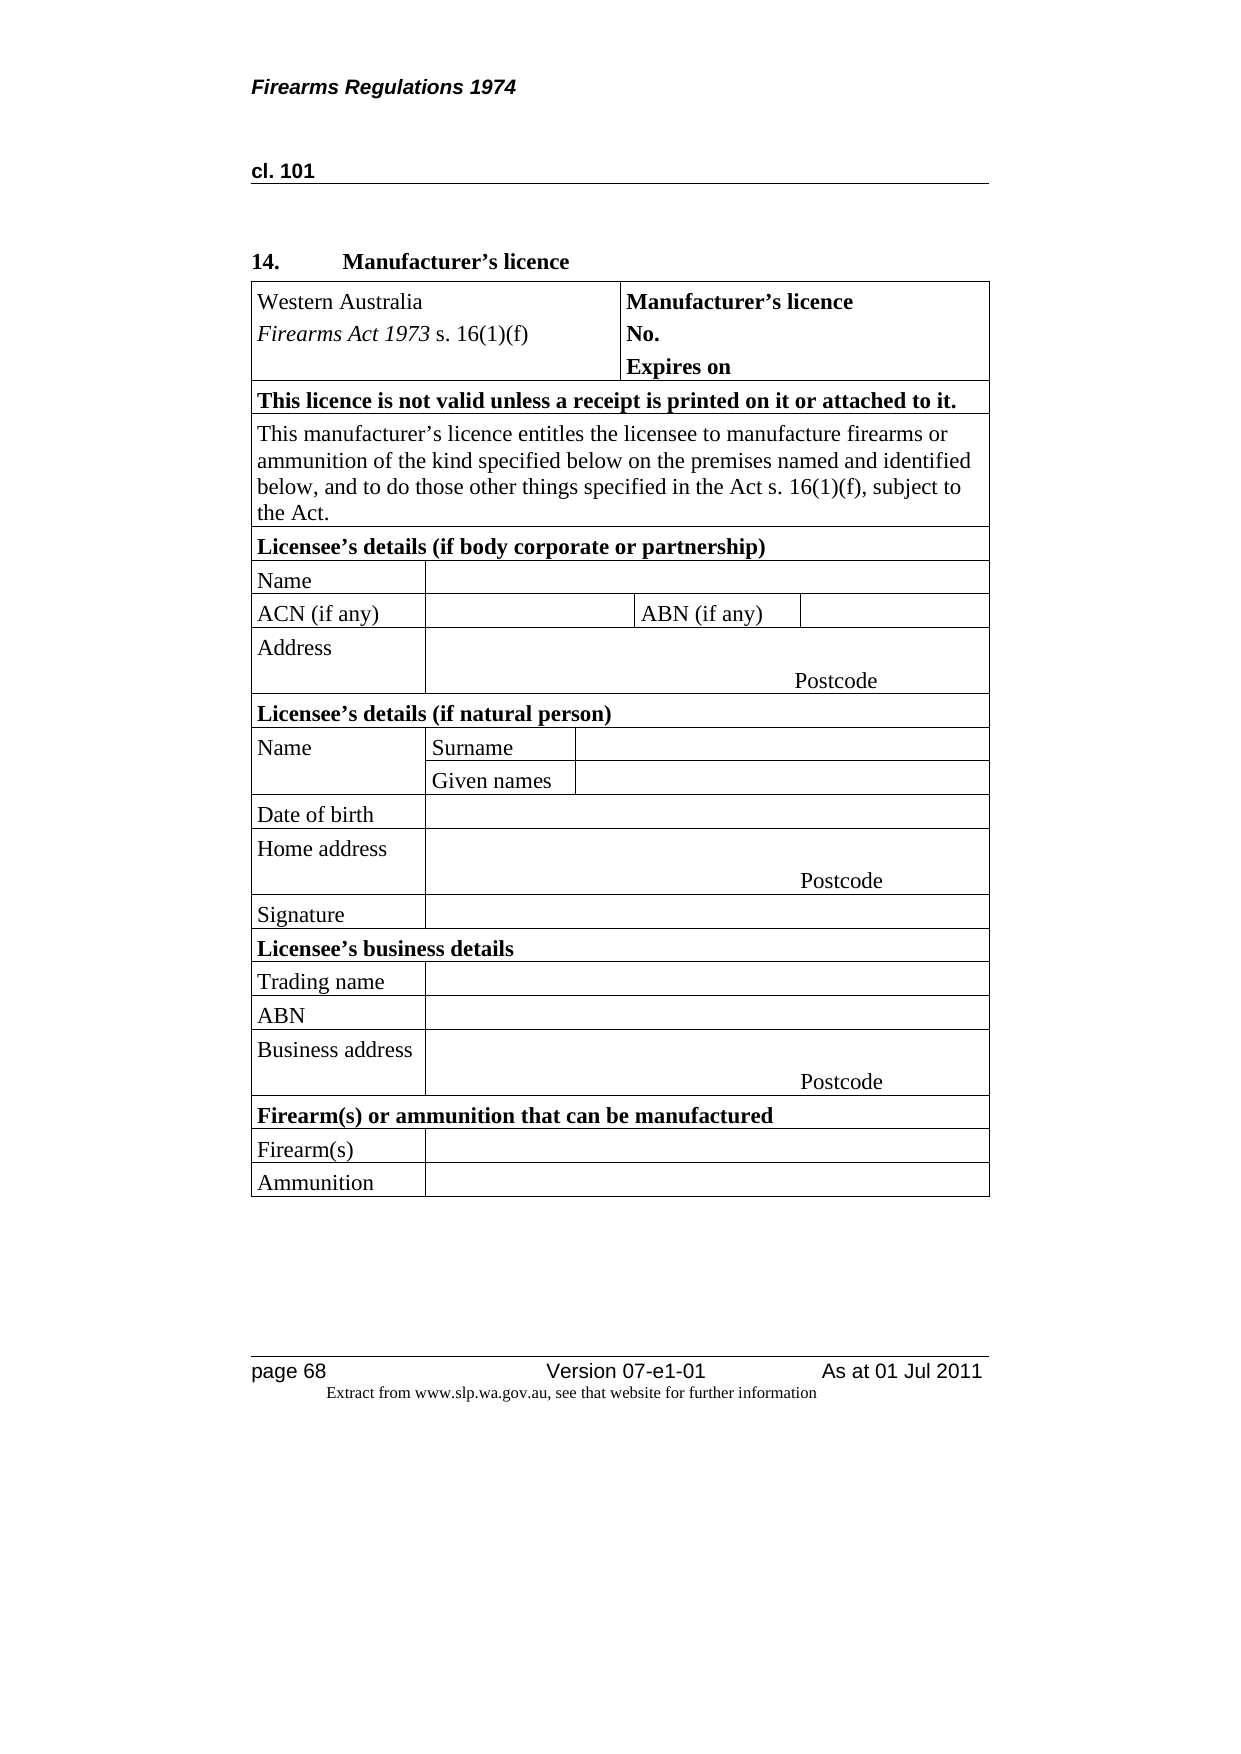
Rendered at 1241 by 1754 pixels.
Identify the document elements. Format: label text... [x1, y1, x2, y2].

table_cell Date of birth [252, 795, 425, 828]
table_cell Licensee’s details (if natural person) [252, 694, 989, 727]
table_header Manufacturer’s licence No. Expires on [621, 282, 989, 379]
table_cell Postcode [426, 829, 989, 894]
table_cell Firearm(s) or ammunition that can be manufactured [252, 1096, 989, 1128]
table_cell [426, 561, 989, 593]
table_cell Postcode [426, 1030, 989, 1095]
table_cell Firearm(s) [252, 1129, 425, 1162]
subtitle 14. Manufacturer’s licence [251, 248, 989, 274]
table_cell Name [252, 728, 425, 794]
table_cell [426, 1163, 989, 1196]
table_cell Home address [252, 829, 425, 894]
table_cell Given names [426, 761, 575, 794]
table_cell Address [252, 628, 425, 693]
table_cell [576, 728, 989, 760]
table_cell [426, 795, 989, 828]
table_cell This licence is not valid unless a receipt is printed on it or attached to it. [252, 381, 989, 413]
table_cell Trading name [252, 962, 425, 995]
table_cell Business address [252, 1030, 425, 1095]
table_cell This manufacturer’s licence entitles the licensee to manufacture firearms or ammunition of the kind specified below on the premises named and identified below, and to do those other things specified in the Act s. 16(1)(f), subject to the Act. [252, 414, 989, 526]
table_cell [801, 594, 989, 627]
table_cell [426, 996, 989, 1028]
table_cell [426, 1129, 989, 1162]
table_cell Signature [252, 895, 425, 927]
table_cell Ammunition [252, 1163, 425, 1196]
table_cell ACN (if any) [252, 594, 425, 627]
table_cell Postcode [426, 628, 989, 693]
table_cell ABN [252, 996, 425, 1028]
table_cell Licensee’s business details [252, 929, 989, 961]
table_cell ABN (if any) [635, 594, 800, 627]
table_cell Name [252, 561, 425, 593]
table_cell [426, 962, 989, 995]
table_cell Licensee’s details (if body corporate or partnership) [252, 527, 989, 559]
table_cell [426, 895, 989, 927]
table_header Firearms Act 1973 s. 16(1)(f) [252, 282, 620, 379]
table_cell [576, 761, 989, 794]
table_cell Surname [426, 728, 575, 760]
table_cell [426, 594, 634, 627]
